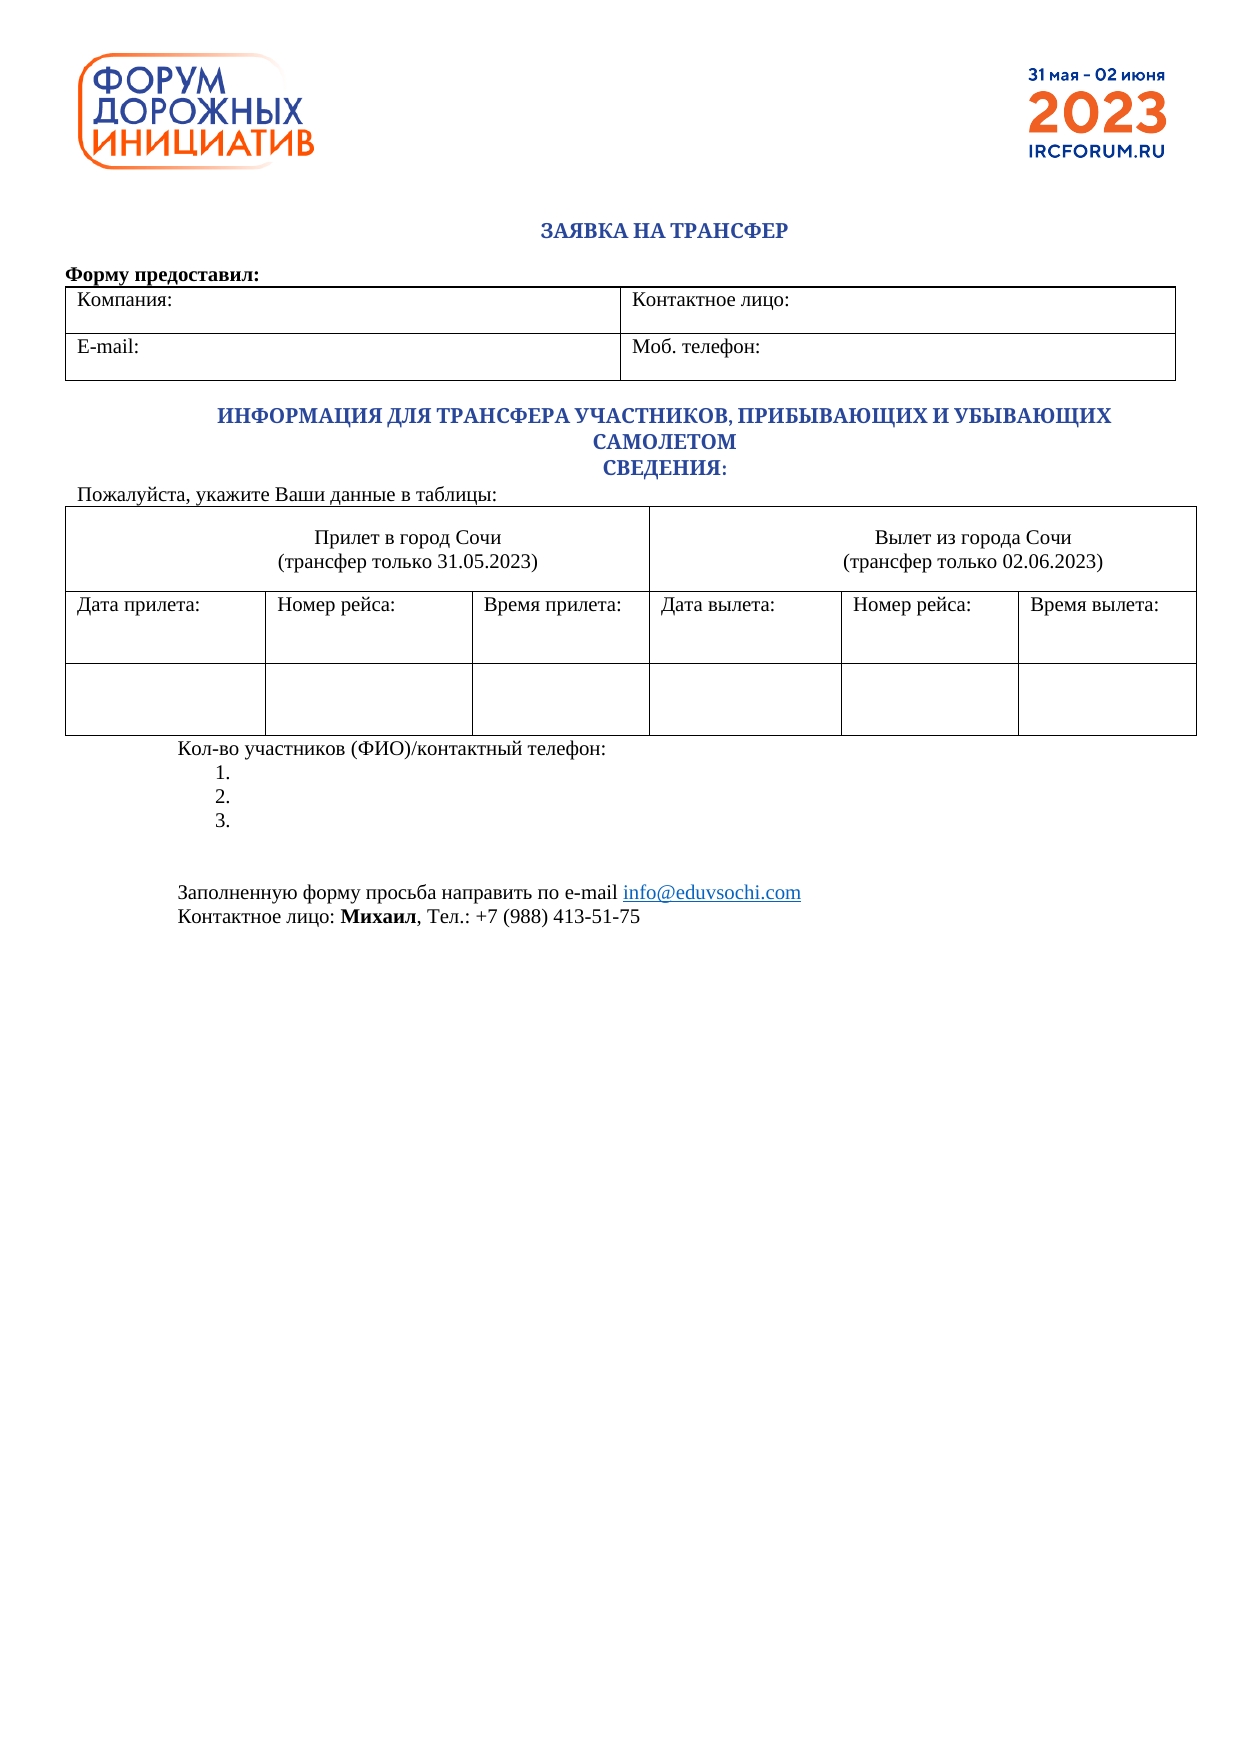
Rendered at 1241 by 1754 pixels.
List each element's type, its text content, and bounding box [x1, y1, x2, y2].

table_cell [650, 664, 841, 735]
table_cell Время прилета: [473, 592, 649, 663]
text Форму предоставил: [65, 262, 1152, 286]
text Контактное лицо: Михаил, Тел.: +7 (988) 413-51-75 [177, 904, 1152, 928]
table_cell Дата вылета: [650, 592, 841, 663]
text СВЕДЕНИЯ: [177, 456, 1152, 480]
text Заполненную форму просьба направить по e-mail info@eduvsochi.com [177, 880, 1152, 904]
text Пожалуйста, укажите Ваши данные в таблицы: [77, 482, 1240, 506]
table_cell [66, 664, 265, 735]
text ЗАЯВКА НА ТРАНСФЕР [177, 220, 1152, 244]
table_cell [266, 664, 472, 735]
table_cell [473, 664, 649, 735]
table_cell Время вылета: [1019, 592, 1196, 663]
table_header Контактное лицо: [621, 288, 1175, 333]
table_header Прилет в город Сочи (трансфер только 31.05.2023) [66, 507, 649, 591]
text Кол-во участников (ФИО)/контактный телефон: [177, 736, 1240, 760]
table_cell Номер рейса: [842, 592, 1018, 663]
table_header Компания: [66, 288, 620, 333]
picture [1015, 53, 1178, 176]
table_cell Моб. телефон: [621, 334, 1175, 379]
table_cell Дата прилета: [66, 592, 265, 663]
picture [42, 38, 360, 182]
table_cell E-mail: [66, 334, 620, 379]
table_cell [842, 664, 1018, 735]
table_header Вылет из города Сочи (трансфер только 02.06.2023) [650, 507, 1196, 591]
table_cell [1019, 664, 1196, 735]
table_cell Номер рейса: [266, 592, 472, 663]
text ИНФОРМАЦИЯ ДЛЯ ТРАНСФЕРА УЧАСТНИКОВ, ПРИБЫВАЮЩИХ И УБЫВАЮЩИХ САМОЛЕТОМ [177, 404, 1152, 454]
